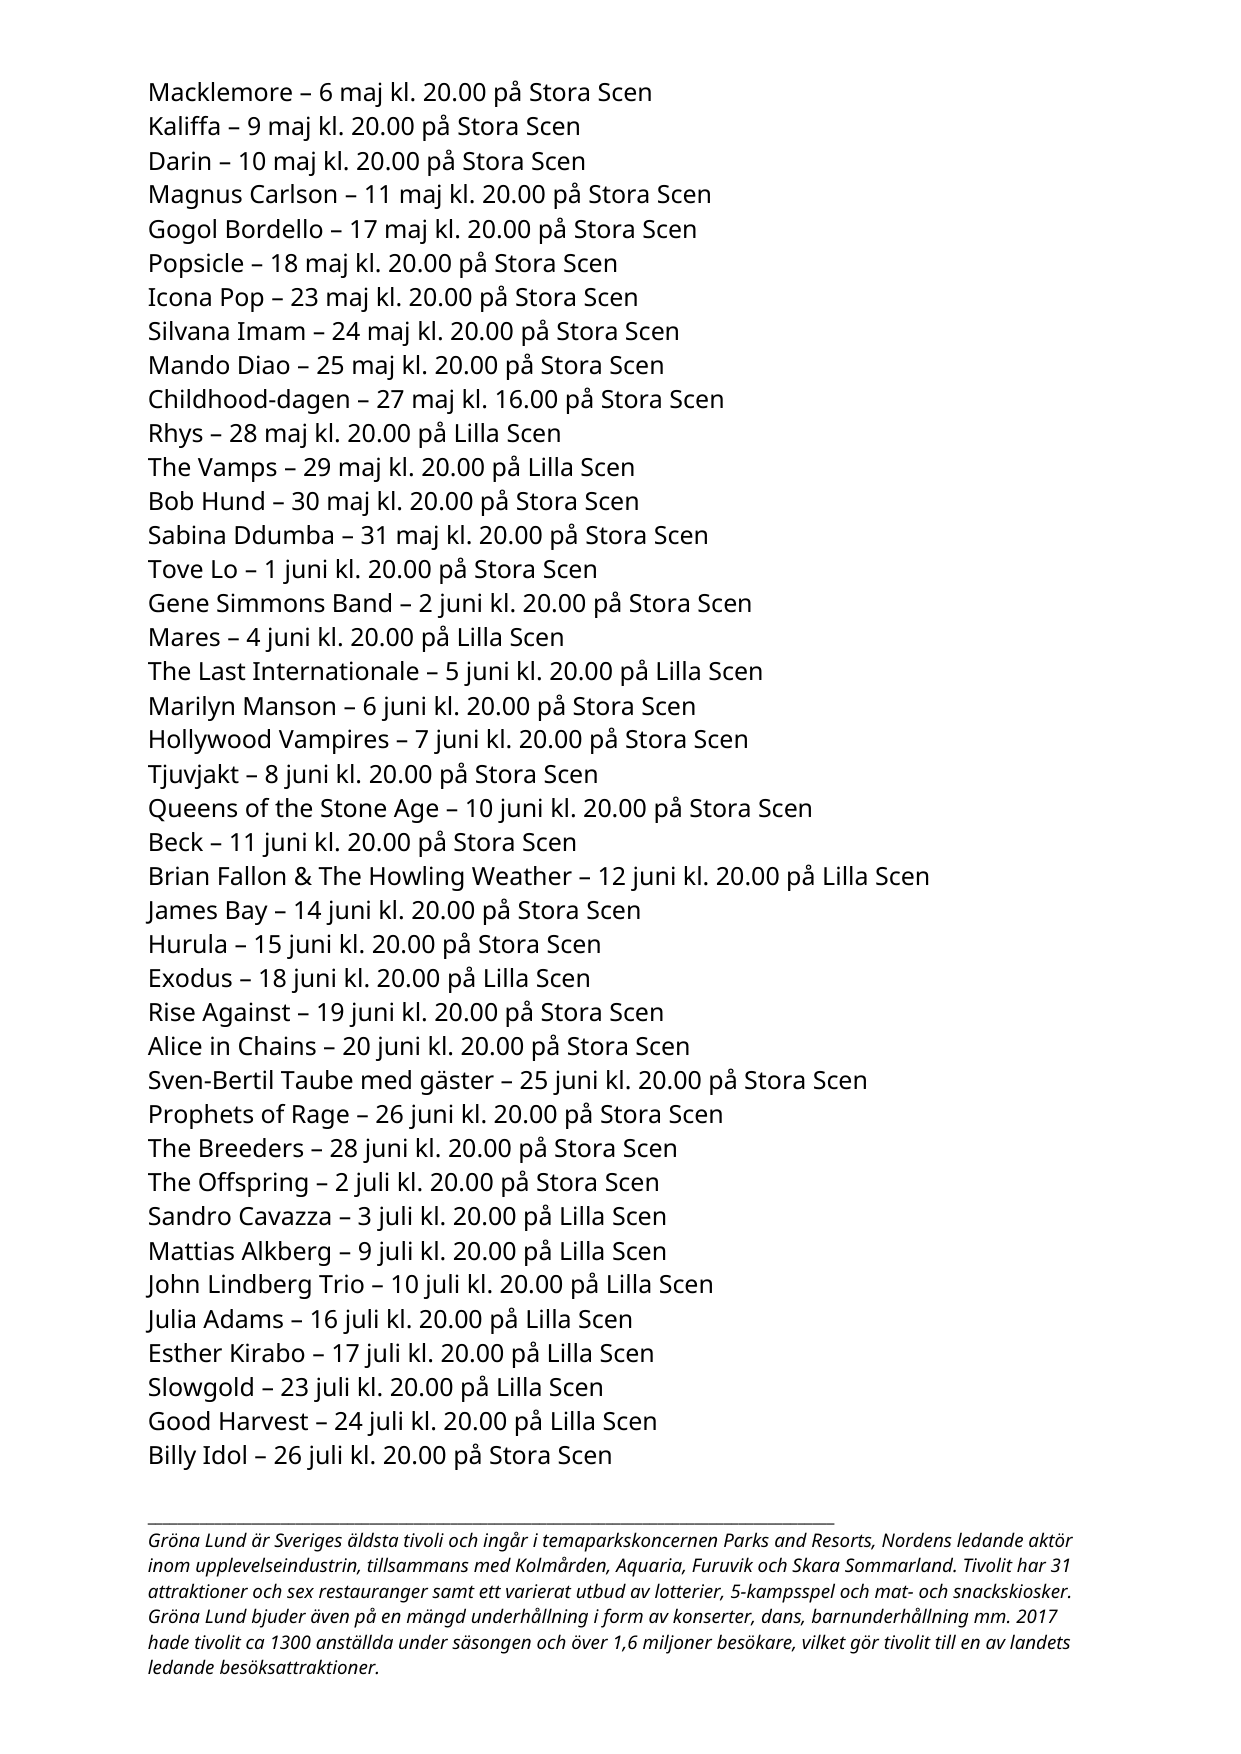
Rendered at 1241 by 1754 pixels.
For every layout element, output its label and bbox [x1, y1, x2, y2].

text [148, 75, 1092, 1472]
